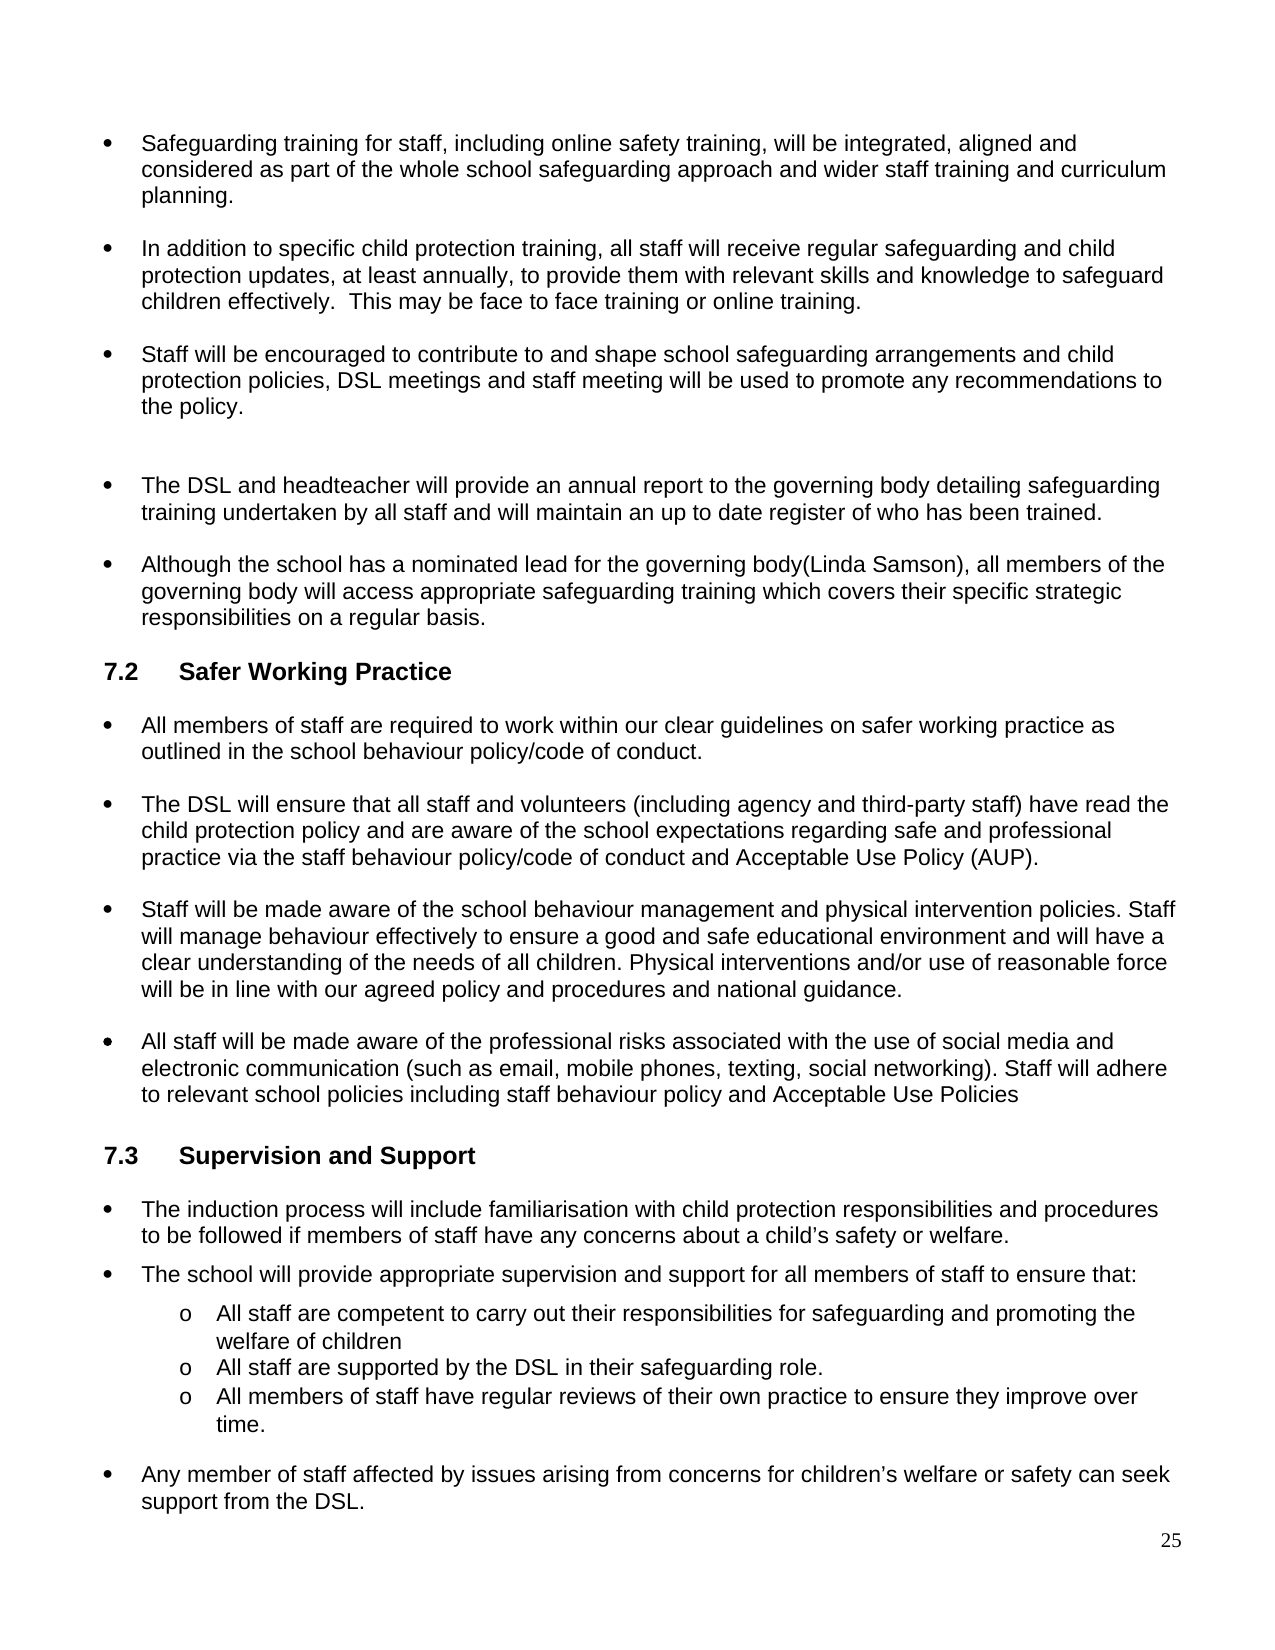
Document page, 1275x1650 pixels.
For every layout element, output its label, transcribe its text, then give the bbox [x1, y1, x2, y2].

text All staff receive face to face CP training on 1st day of academic year, any new staff after this date complete online CP training as part of induction. Visitors will be provided with a leaflet on reception. [141, 182, 1181, 235]
list The DSL will ensure that all staff and volunteers (including agency and third-party staff) have read the child protection policy and are aware of the school expectations regarding safe and professional practice via the staff behaviour policy/code of conduct and Acceptable Use Policy (AUP). [103, 1054, 1181, 1134]
list Safeguarding training for staff, including online safety training, will be integrated, aligned and considered as part of the whole school safeguarding approach and wider staff training and curriculum planning. [103, 393, 1181, 472]
list All staff members (including agency and third-party staff) will receive appropriate child protection training (including online safety) to ensure they are aware of a range of safeguarding issues; this training will be updated at least annually. [103, 288, 1181, 367]
text CP training and any updates with be ongoing throughout the academic year. [141, 235, 1181, 262]
list Although the school has a nominated lead for the governing body(Linda Samson), all members of the governing body will access appropriate safeguarding training which covers their specific strategic responsibilities on a regular basis. [103, 815, 1181, 894]
list Supervision and Support [103, 1404, 1181, 1433]
list Safer Working Practice [103, 920, 1181, 949]
list The induction process will include familiarisation with child protection responsibilities and procedures to be followed if members of staff have any concerns about a child’s safety or welfare. [103, 1459, 1181, 1512]
list The DSL will ensure that all new staff and volunteers (including agency and third-party staff) receive safeguarding and child protection training (including online safety), including information to ensure they are aware of the school internal safeguarding processes, as part of their induction. [103, 103, 1181, 182]
list Staff will be made aware of the school behaviour management and physical intervention policies. Staff will manage behaviour effectively to ensure a good and safe educational environment and will have a clear understanding of the needs of all children. Physical interventions and/or use of reasonable force will be in line with our agreed policy and procedures and national guidance. [103, 1160, 1181, 1265]
list Staff will be encouraged to contribute to and shape school safeguarding arrangements and child protection policies, DSL meetings and staff meeting will be used to promote any recommendations to the policy. [103, 604, 1181, 683]
list In addition to specific child protection training, all staff will receive regular safeguarding and child protection updates, at least annually, to provide them with relevant skills and knowledge to safeguard children effectively. This may be face to face training or online training. [103, 499, 1181, 578]
list The DSL and headteacher will provide an annual report to the governing body detailing safeguarding training undertaken by all staff and will maintain an up to date register of who has been trained. [103, 736, 1181, 789]
list All members of staff are required to work within our clear guidelines on safer working practice as outlined in the school behaviour policy/code of conduct. [103, 976, 1181, 1028]
list All staff will be made aware of the professional risks associated with the use of social media and electronic communication (such as email, mobile phones, texting, social networking). Staff will adhere to relevant school policies including staff behaviour policy and Acceptable Use Policies [103, 1292, 1181, 1371]
